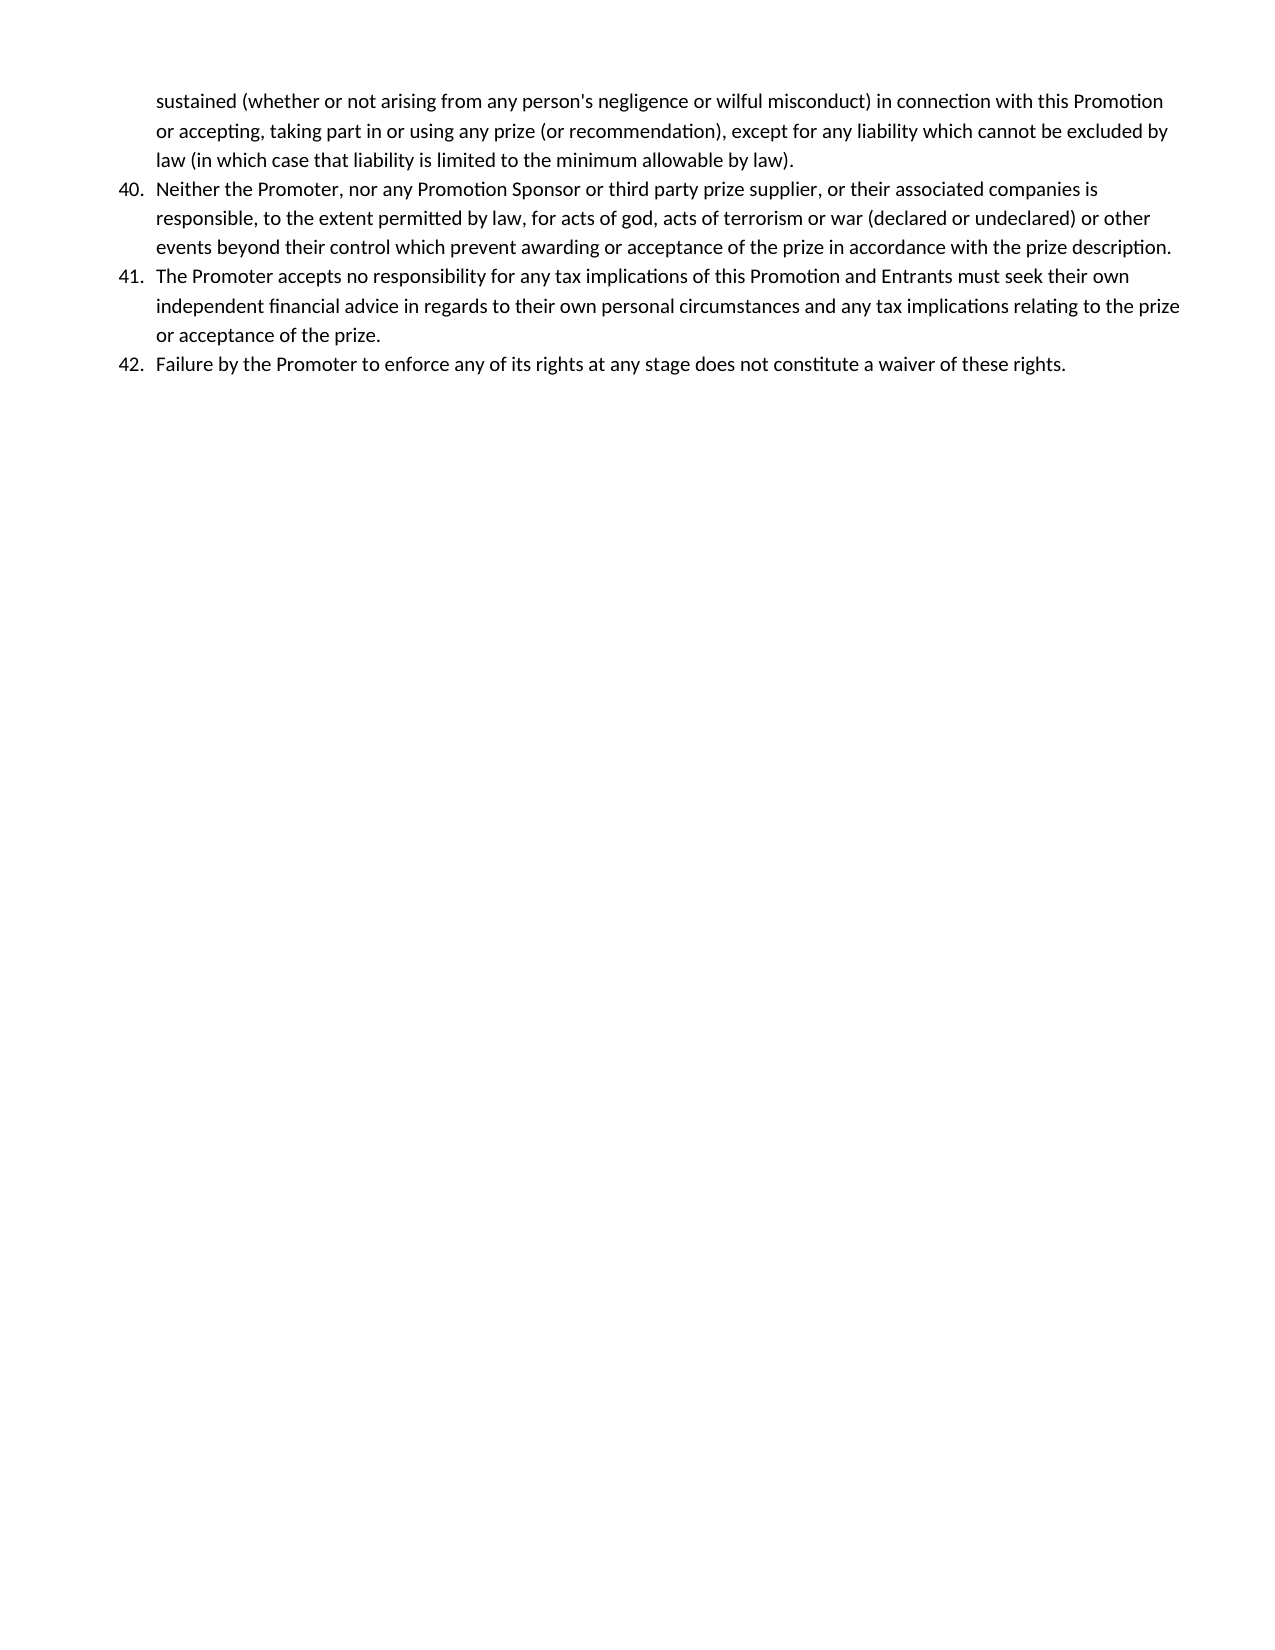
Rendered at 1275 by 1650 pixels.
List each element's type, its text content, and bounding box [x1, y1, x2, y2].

list Failure by the Promoter to enforce any of its rights at any stage does not constitute a waiver of these rights. [118, 351, 1186, 377]
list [118, 89, 1186, 172]
list Neither the Promoter, nor any Promotion Sponsor or third party prize supplier, or their associated companies is responsible, to the extent permitted by law, for acts of god, acts of terrorism or war (declared or undeclared) or other events beyond their control which prevent awarding or acceptance of the prize in accordance with the prize description. [118, 176, 1186, 260]
list The Promoter accepts no responsibility for any tax implications of this Promotion and Entrants must seek their own independent financial advice in regards to their own personal circumstances and any tax implications relating to the prize or acceptance of the prize. [118, 264, 1186, 347]
